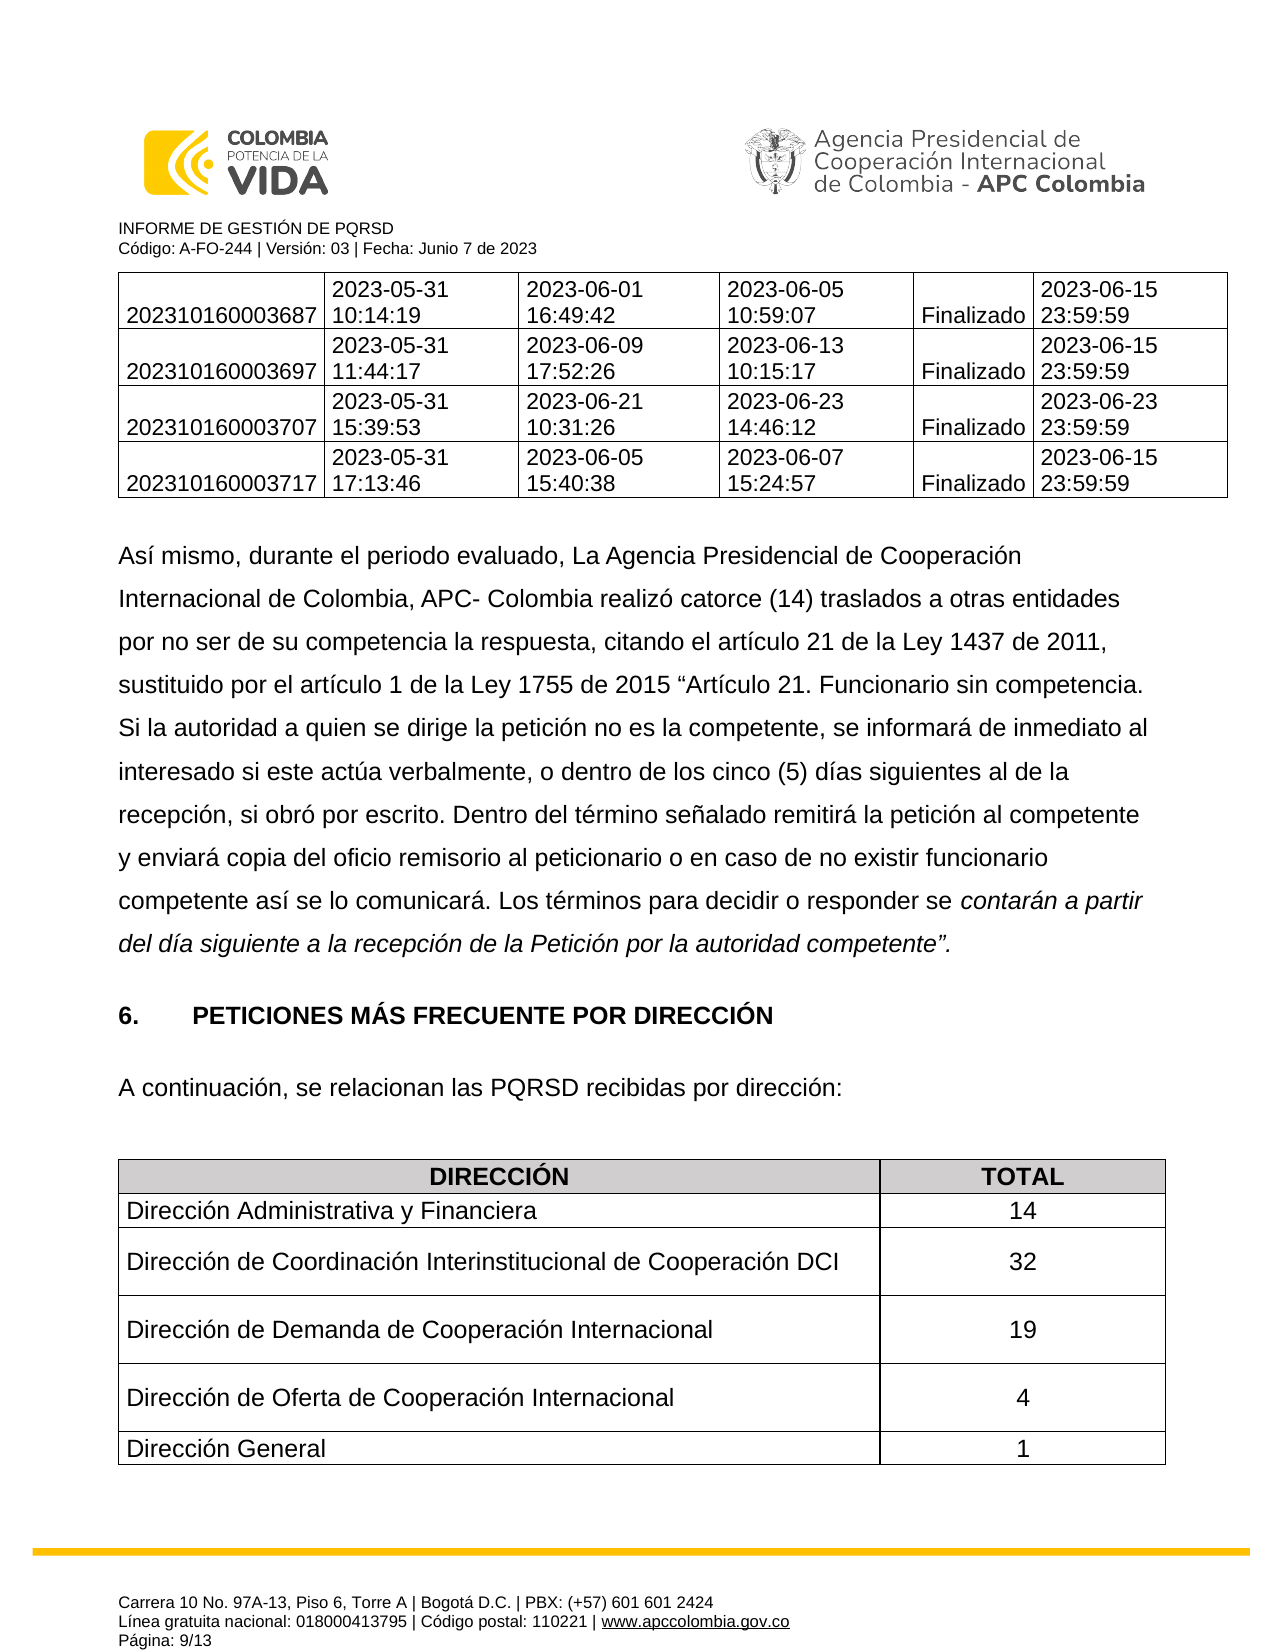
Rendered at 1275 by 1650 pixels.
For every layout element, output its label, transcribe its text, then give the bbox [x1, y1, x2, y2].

table_cell Finalizado [914, 442, 1033, 497]
table_cell 2023-05-31 10:14:19 [325, 273, 518, 328]
picture [118, 120, 354, 205]
table_cell 2023-06-23 23:59:59 [1034, 386, 1227, 441]
table_cell 2023-06-01 16:49:42 [519, 273, 719, 328]
table_header DIRECCIÓN [119, 1160, 879, 1193]
table_cell 2023-06-21 10:31:26 [519, 386, 719, 441]
table_header TOTAL [881, 1160, 1165, 1193]
subtitle PETICIONES MÁS FRECUENTE POR DIRECCIÓN [118, 1001, 1157, 1030]
table_cell 2023-05-31 17:13:46 [325, 442, 518, 497]
table_cell 2023-06-15 23:59:59 [1034, 329, 1227, 384]
table_cell 2023-06-05 15:40:38 [519, 442, 719, 497]
text Así mismo, durante el periodo evaluado, La Agencia Presidencial de Cooperación Internacional de Colombia, APC- Colombia realizó catorce (14) traslados a otras entidades por no ser de su competencia la respuesta, citando el artículo 21 de la Ley 1437 de 2011, sustituido por el artículo 1 de la Ley 1755 de 2015 “Artículo 21. Funcionario sin competencia. Si la autoridad a quien se dirige la petición no es la competente, se informará de inmediato al interesado si este actúa verbalmente, o dentro de los cinco (5) días siguientes al de la recepción, si obró por escrito. Dentro del término señalado remitirá la petición al competente y enviará copia del oficio remisorio al peticionario o en caso de no existir funcionario competente así se lo comunicará. Los términos para decidir o responder se contarán a partir del día siguiente a la recepción de la Petición por la autoridad competente”. [118, 541, 1157, 958]
table_cell Finalizado [914, 329, 1033, 384]
table_cell 202310160003707 [119, 386, 324, 441]
text A continuación, se relacionan las PQRSD recibidas por dirección: [118, 1073, 1157, 1102]
table_cell 2023-06-05 10:59:07 [720, 273, 913, 328]
table_cell Finalizado [914, 386, 1033, 441]
table_cell Dirección Administrativa y Financiera [119, 1194, 879, 1227]
table_cell 202310160003697 [119, 329, 324, 384]
table_cell 2023-06-07 15:24:57 [720, 442, 913, 497]
table_cell Dirección General [119, 1432, 879, 1464]
table_cell 2023-06-23 14:46:12 [720, 386, 913, 441]
table_cell Dirección de Demanda de Cooperación Internacional [119, 1296, 879, 1363]
table_cell 2023-05-31 15:39:53 [325, 386, 518, 441]
table_cell 2023-05-31 11:44:17 [325, 329, 518, 384]
table_cell 14 [881, 1194, 1165, 1227]
table_cell 2023-06-15 23:59:59 [1034, 442, 1227, 497]
table_cell 202310160003687 [119, 273, 324, 328]
table_cell 2023-06-15 23:59:59 [1034, 273, 1227, 328]
table_cell 19 [881, 1296, 1165, 1363]
table_cell 2023-06-09 17:52:26 [519, 329, 719, 384]
table_cell 202310160003717 [119, 442, 324, 497]
picture [742, 122, 1147, 197]
table_cell 2023-06-13 10:15:17 [720, 329, 913, 384]
table_cell 4 [881, 1364, 1165, 1431]
table_cell Finalizado [914, 273, 1033, 328]
table_cell 32 [881, 1228, 1165, 1295]
table_cell 1 [881, 1432, 1165, 1464]
table_cell Dirección de Oferta de Cooperación Internacional [119, 1364, 879, 1431]
table_cell Dirección de Coordinación Interinstitucional de Cooperación DCI [119, 1228, 879, 1295]
